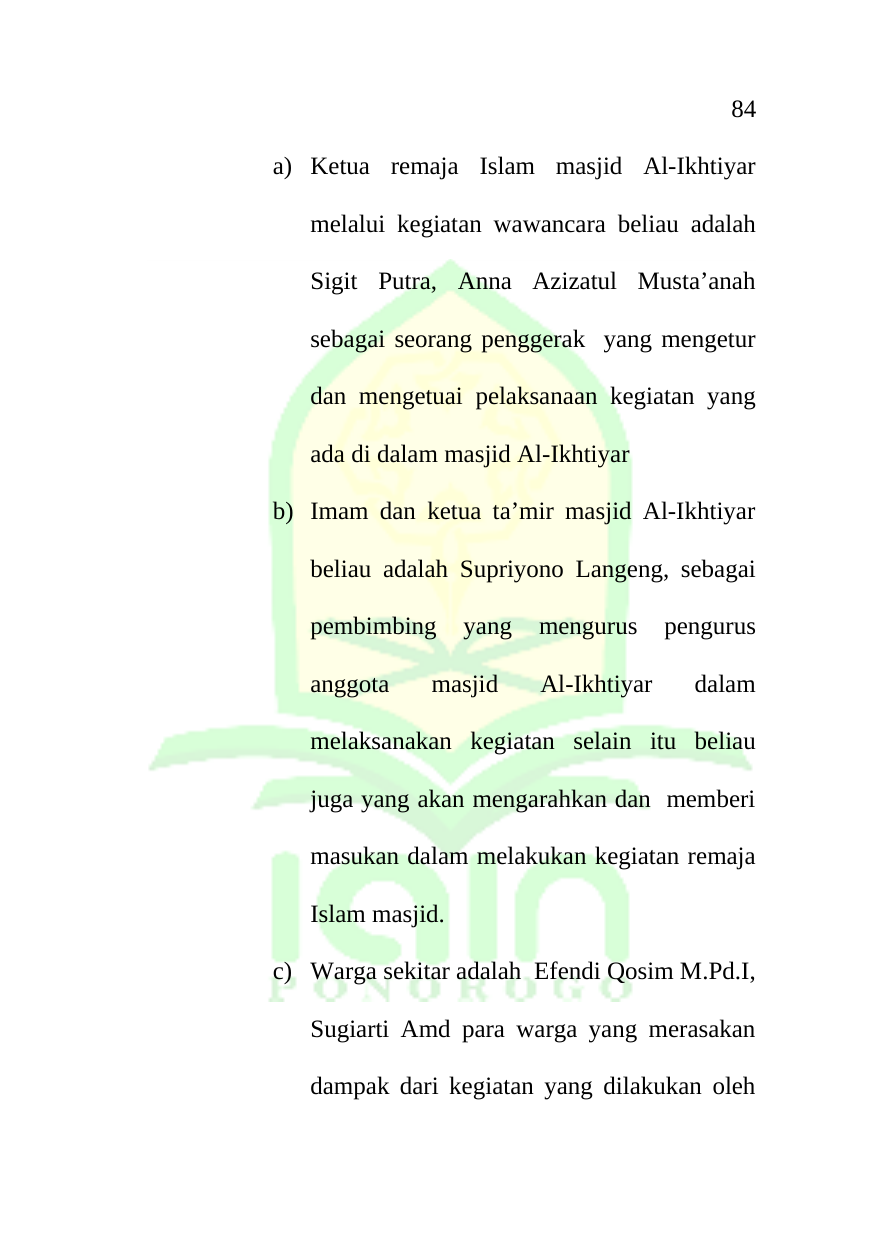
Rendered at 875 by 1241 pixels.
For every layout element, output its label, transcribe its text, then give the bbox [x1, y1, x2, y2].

list Imam dan ketua ta’mir masjid Al-Ikhtiyar beliau adalah Supriyono Langeng, sebagai pembimbing yang mengurus pengurus anggota masjid Al-Ikhtiyar dalam melaksanakan kegiatan selain itu beliau juga yang akan mengarahkan dan memberi masukan dalam melakukan kegiatan remaja Islam masjid. [273, 496, 756, 927]
list Ketua remaja Islam masjid Al-Ikhtiyar melalui kegiatan wawancara beliau adalah Sigit Putra, Anna Azizatul Musta’anah sebagai seorang penggerak yang mengetur dan mengetuai pelaksanaan kegiatan yang ada di dalam masjid Al-Ikhtiyar [273, 151, 756, 467]
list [273, 956, 756, 1100]
